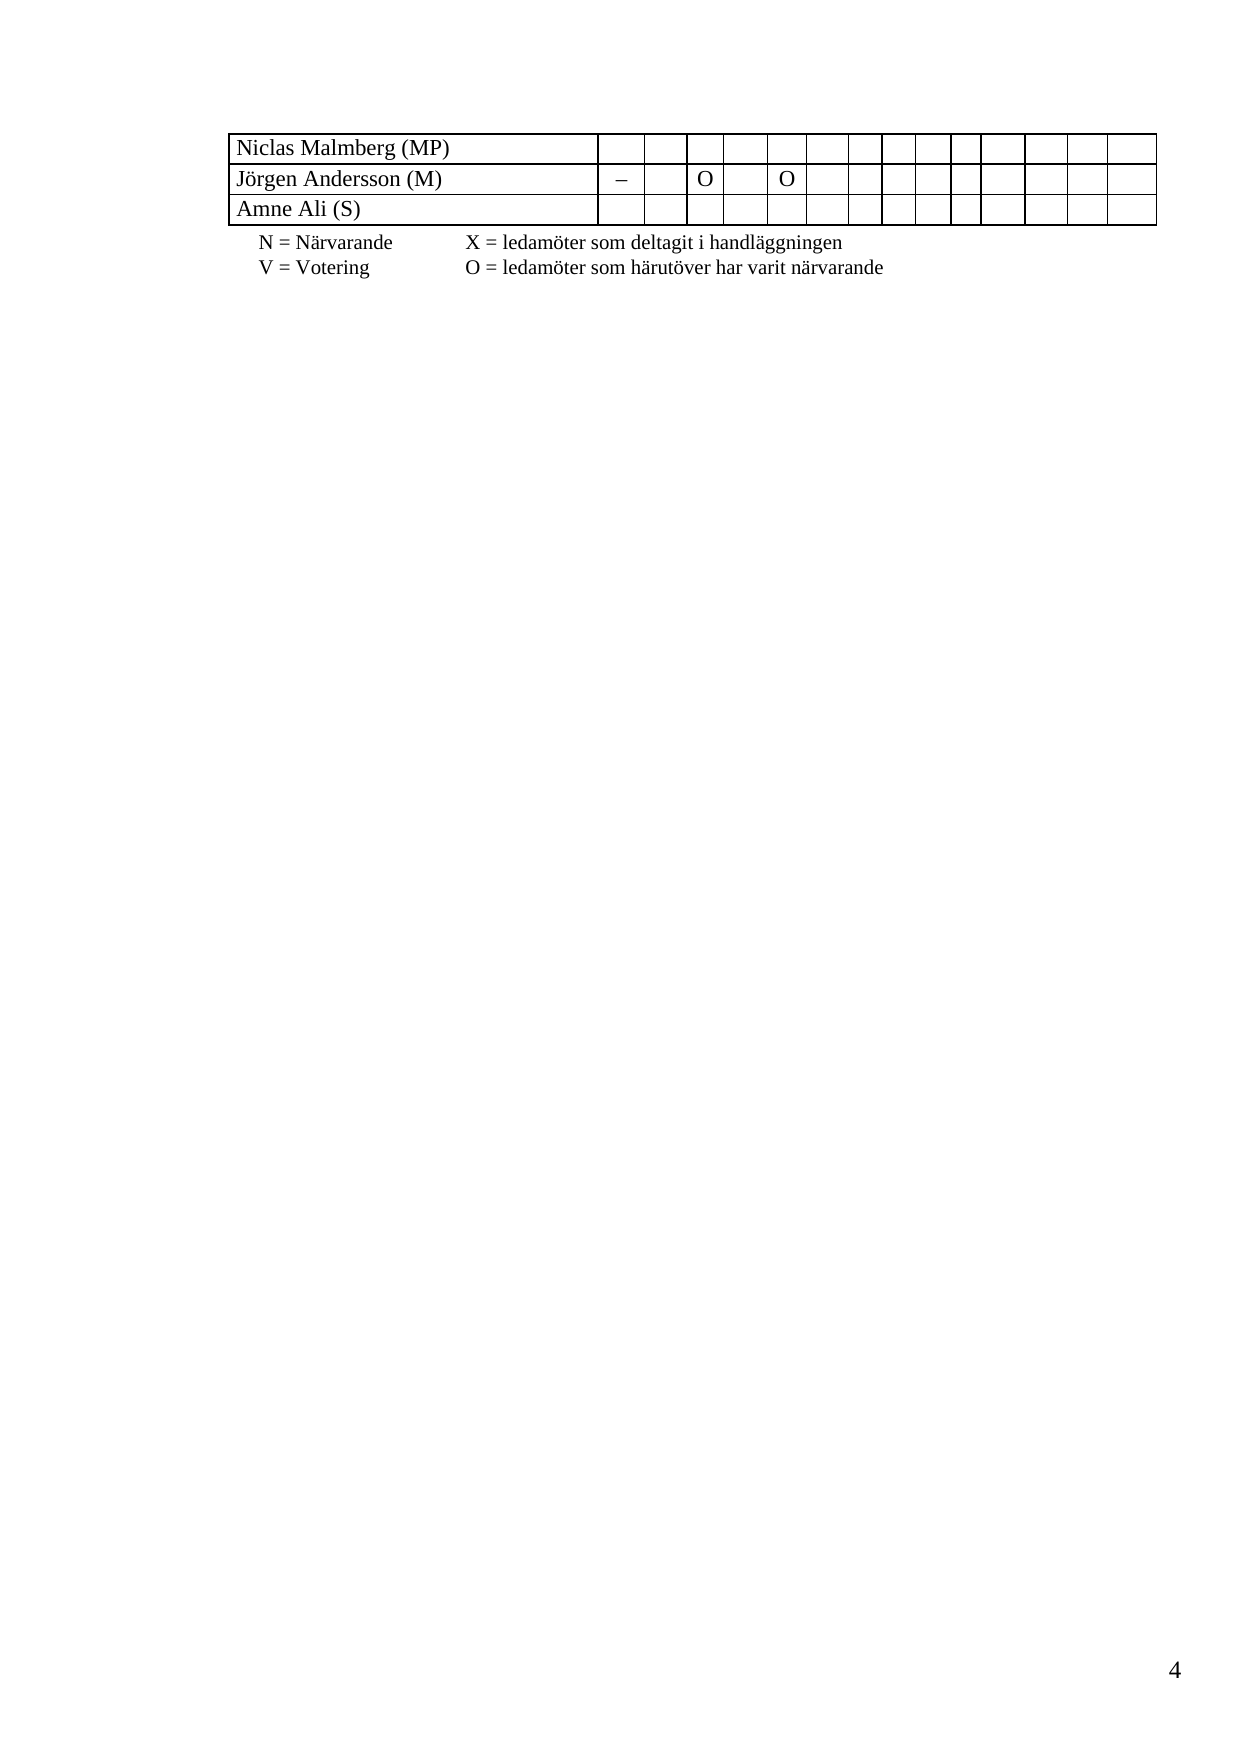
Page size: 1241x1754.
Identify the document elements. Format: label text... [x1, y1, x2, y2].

table_cell X = ledamöter som deltagit i handläggningen [458, 226, 1098, 254]
table_cell O = ledamöter som härutöver har varit närvarande [458, 254, 1098, 283]
table_cell O [688, 165, 723, 193]
table_cell [1108, 135, 1156, 163]
table_cell – [599, 165, 644, 193]
table_cell [645, 195, 686, 224]
table_cell [883, 135, 915, 163]
table_cell [883, 195, 915, 224]
table_cell [1108, 165, 1156, 193]
table_cell [1068, 135, 1107, 163]
table_cell [724, 135, 767, 163]
table_cell [724, 165, 767, 193]
table_cell [1026, 165, 1067, 193]
table_cell [688, 195, 723, 224]
table_cell [952, 195, 980, 224]
table_cell [645, 165, 686, 193]
table_cell V = Votering [251, 254, 458, 283]
table_cell [952, 135, 980, 163]
table_cell Niclas Malmberg (MP) [230, 135, 597, 163]
table_cell Amne Ali (S) [230, 195, 597, 224]
table_cell [1026, 195, 1067, 224]
table_cell [768, 195, 806, 224]
table_cell [1068, 195, 1107, 224]
table_cell [982, 195, 1024, 224]
table_cell [916, 195, 950, 224]
table_cell [768, 135, 806, 163]
table_cell [982, 165, 1024, 193]
table_cell [1026, 135, 1067, 163]
table_cell [599, 135, 644, 163]
table_cell [883, 165, 915, 193]
table_cell N = Närvarande [251, 226, 458, 254]
table_cell [645, 135, 686, 163]
table_cell [916, 135, 950, 163]
table_cell [952, 165, 980, 193]
table_cell [916, 165, 950, 193]
table_cell [849, 165, 881, 193]
table_cell [807, 135, 848, 163]
table_cell [807, 165, 848, 193]
table_cell [1108, 195, 1156, 224]
table_cell [724, 195, 767, 224]
table_cell [1068, 165, 1107, 193]
table_cell [849, 135, 881, 163]
table_cell [688, 135, 723, 163]
table_cell [849, 195, 881, 224]
table_cell [599, 195, 644, 224]
table_cell [982, 135, 1024, 163]
table_cell [807, 195, 848, 224]
table_cell Jörgen Andersson (M) [230, 165, 597, 193]
table_cell O [768, 165, 806, 193]
